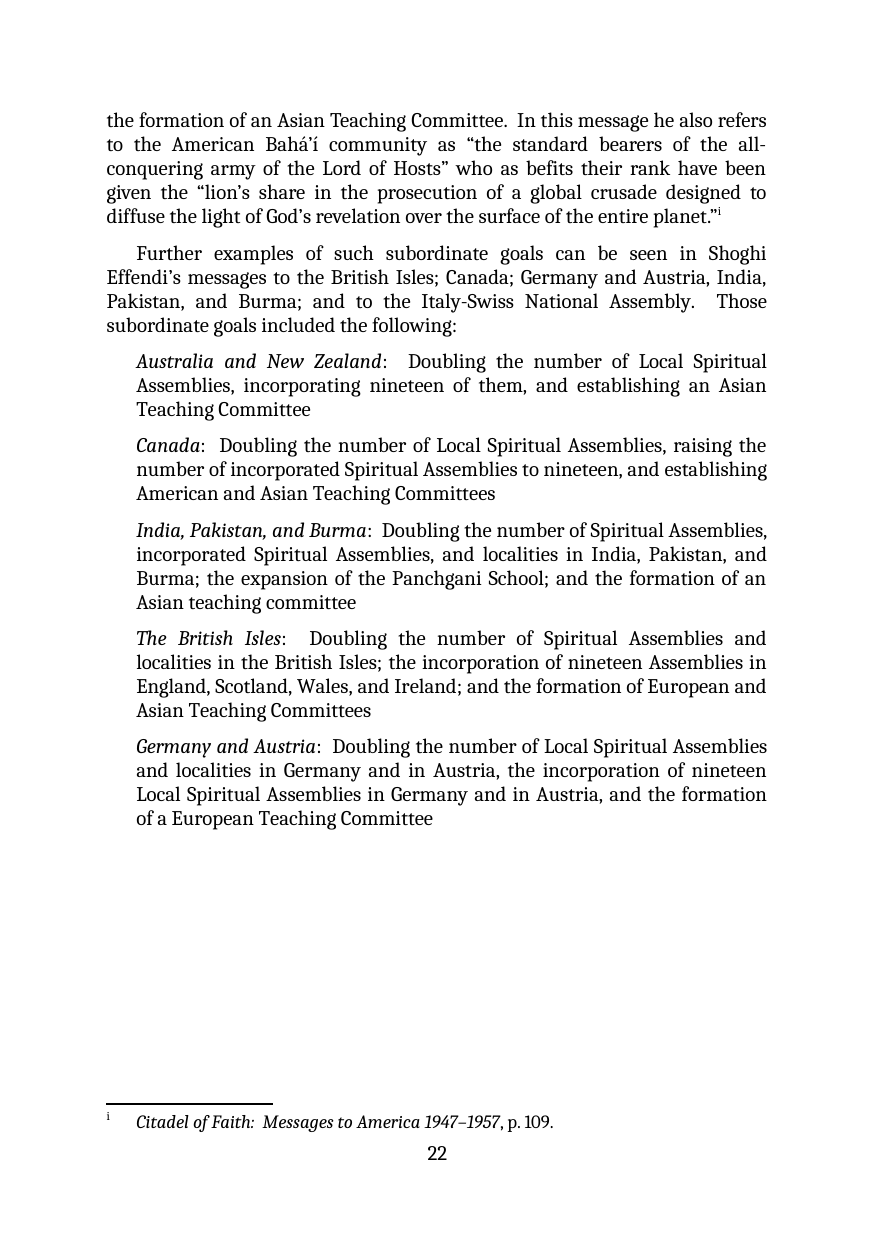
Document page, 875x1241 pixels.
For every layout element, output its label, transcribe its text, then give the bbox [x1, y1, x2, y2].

text Further examples of such subordinate goals can be seen in Shoghi Effendi’s messages to the British Isles; Canada; Germany and Austria, India, Pakistan, and Burma; and to the Italy-Swiss National Assembly. Those subordinate goals included the following: [106, 241, 768, 337]
text The British Isles: Doubling the number of Spiritual Assemblies and localities in the British Isles; the incorporation of nineteen Assemblies in England, Scotland, Wales, and Ireland; and the formation of European and Asian Teaching Committees [136, 627, 768, 723]
text the formation of an Asian Teaching Committee. In this message he also refers to the American Bahá’í community as “the standard bearers of the all-conquering army of the Lord of Hosts” who as befits their rank have been given the “lion’s share in the prosecution of a global crusade designed to diffuse the light of God’s revelation over the surface of the entire planet.” [106, 109, 768, 229]
text India, Pakistan, and Burma: Doubling the number of Spiritual Assemblies, incorporated Spiritual Assemblies, and localities in India, Pakistan, and Burma; the expansion of the Panchgani School; and the formation of an Asian teaching committee [136, 518, 768, 614]
text Germany and Austria: Doubling the number of Local Spiritual Assemblies and localities in Germany and in Austria, the incorporation of nineteen Local Spiritual Assemblies in Germany and in Austria, and the formation of a European Teaching Committee [136, 735, 768, 831]
text Australia and New Zealand: Doubling the number of Local Spiritual Assemblies, incorporating nineteen of them, and establishing an Asian Teaching Committee [136, 350, 768, 422]
text Canada: Doubling the number of Local Spiritual Assemblies, raising the number of incorporated Spiritual Assemblies to nineteen, and establishing American and Asian Teaching Committees [136, 434, 768, 506]
